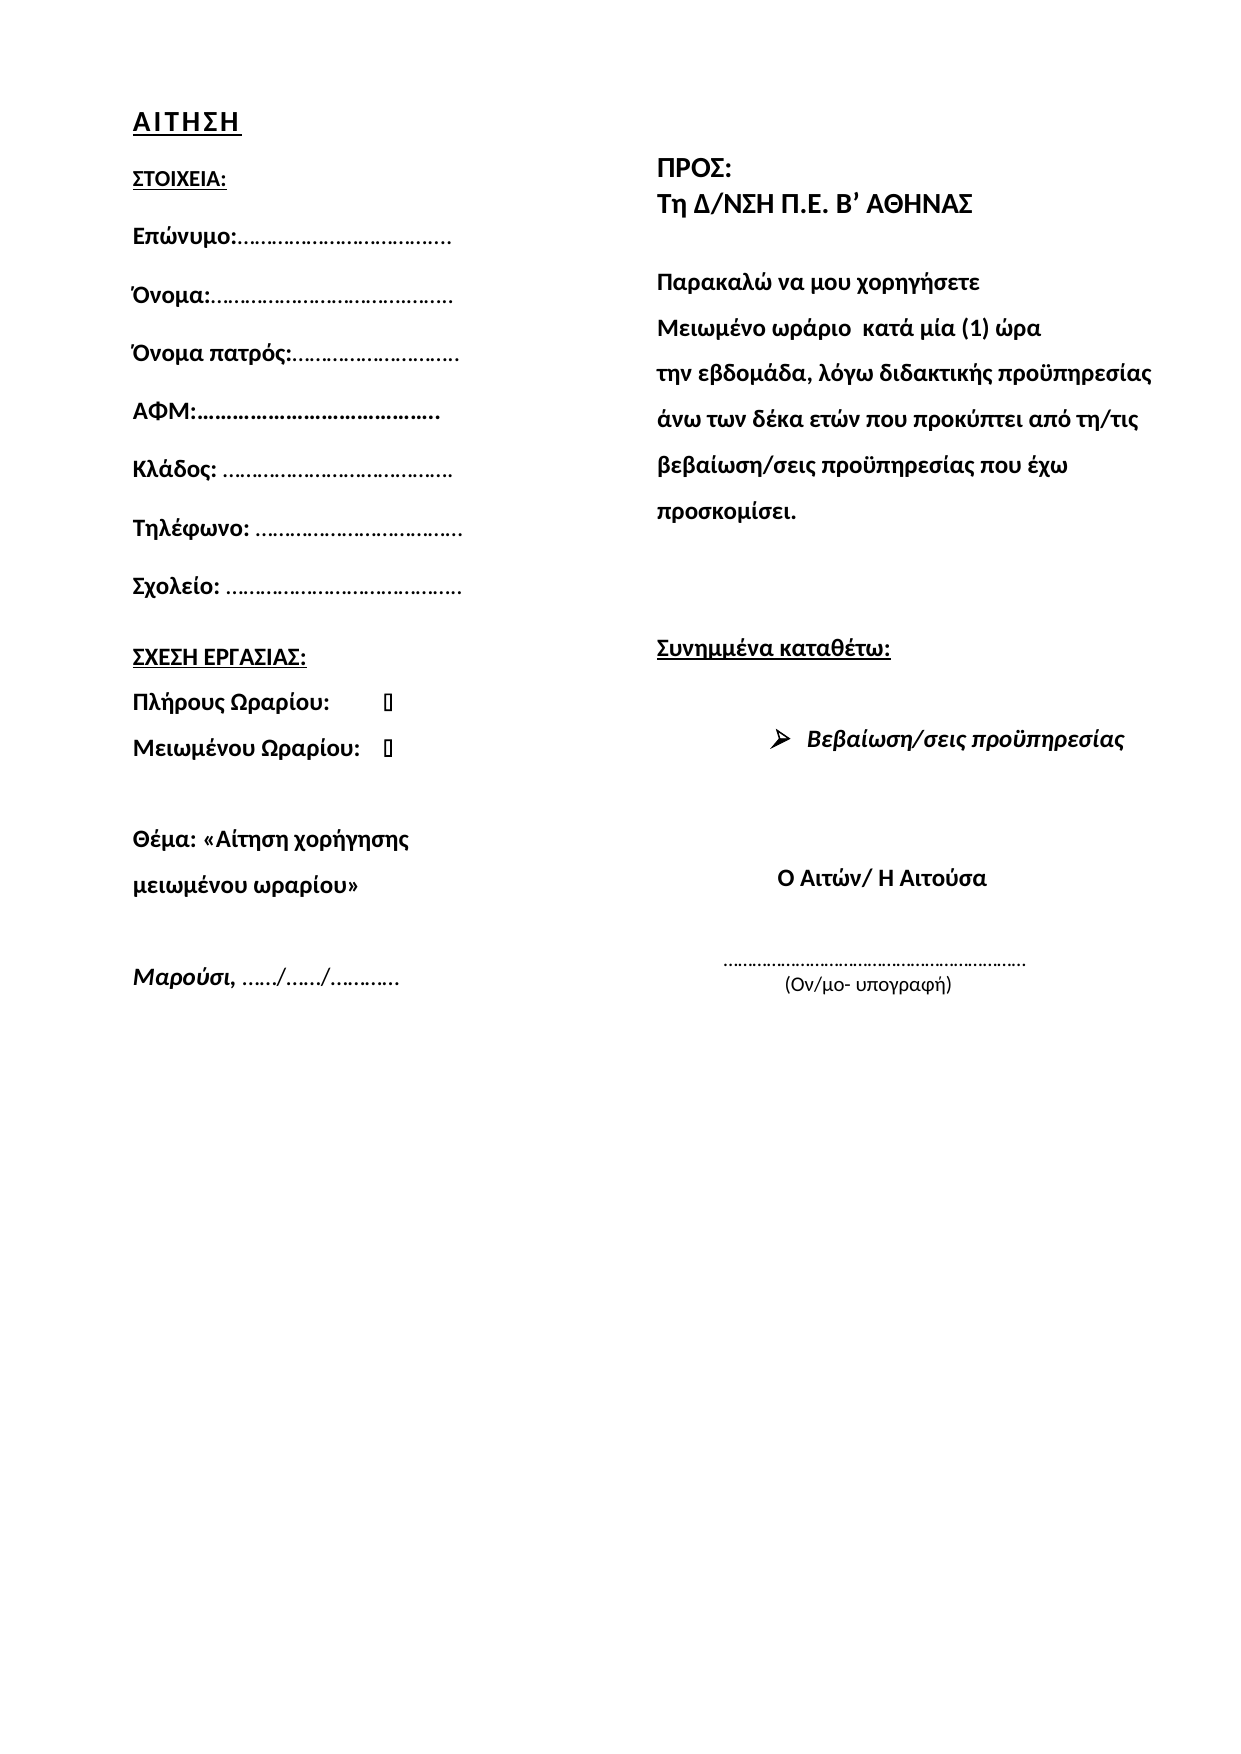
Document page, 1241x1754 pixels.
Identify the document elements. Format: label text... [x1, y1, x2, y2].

text Όνομα πατρός:……………………….. [133, 337, 583, 367]
text Τη Δ/ΝΣΗ Π.Ε. Β’ ΑΘΗΝΑΣ [657, 185, 1181, 220]
text Παρακαλώ να μου χορηγήσετε [657, 266, 1181, 297]
text ΠΡΟΣ: [657, 149, 1181, 185]
text ΑΦΜ:………………………………….. [133, 395, 583, 426]
title ΑΙΤΗΣΗ [133, 103, 583, 139]
text Επώνυμο:…………………………….... [133, 221, 583, 251]
text ΣΤΟΙΧΕΙΑ: [133, 164, 583, 192]
text ΣΧΕΣΗ ΕΡΓΑΣΙΑΣ: [133, 641, 583, 671]
text Μειωμένο ωράριο κατά μία (1) ώρα [657, 312, 1181, 342]
text Τηλέφωνο: ……………………………… [133, 512, 583, 542]
text Όνομα:…………………………….…….. [133, 279, 583, 309]
list Βεβαίωση/σεις προϋπηρεσίας [769, 723, 1181, 754]
table_header Ο Αιτών/ Η Αιτούσα ……………………………………………………… (Ον/μο- υπογραφή) [670, 862, 1094, 1070]
text Σχολείο: ………………………………….. [133, 570, 583, 600]
text την εβδομάδα, λόγω διδακτικής προϋπηρεσίας άνω των δέκα ετών που προκύπτει από τη/τις βεβαίωση/σεις προϋπηρεσίας που έχω προσκομίσει. [657, 358, 1181, 525]
text Μαρούσι, ……/……/………… [133, 915, 583, 991]
text Πλήρους Ωραρίου: [133, 686, 583, 717]
text Συνημμένα καταθέτω: [657, 632, 1181, 662]
text Μειωμένου Ωραρίου: [133, 732, 583, 763]
text Θέμα: «Αίτηση χορήγησης μειωμένου ωραρίου» [133, 823, 583, 900]
text Κλάδος: …………………………………. [133, 453, 583, 484]
